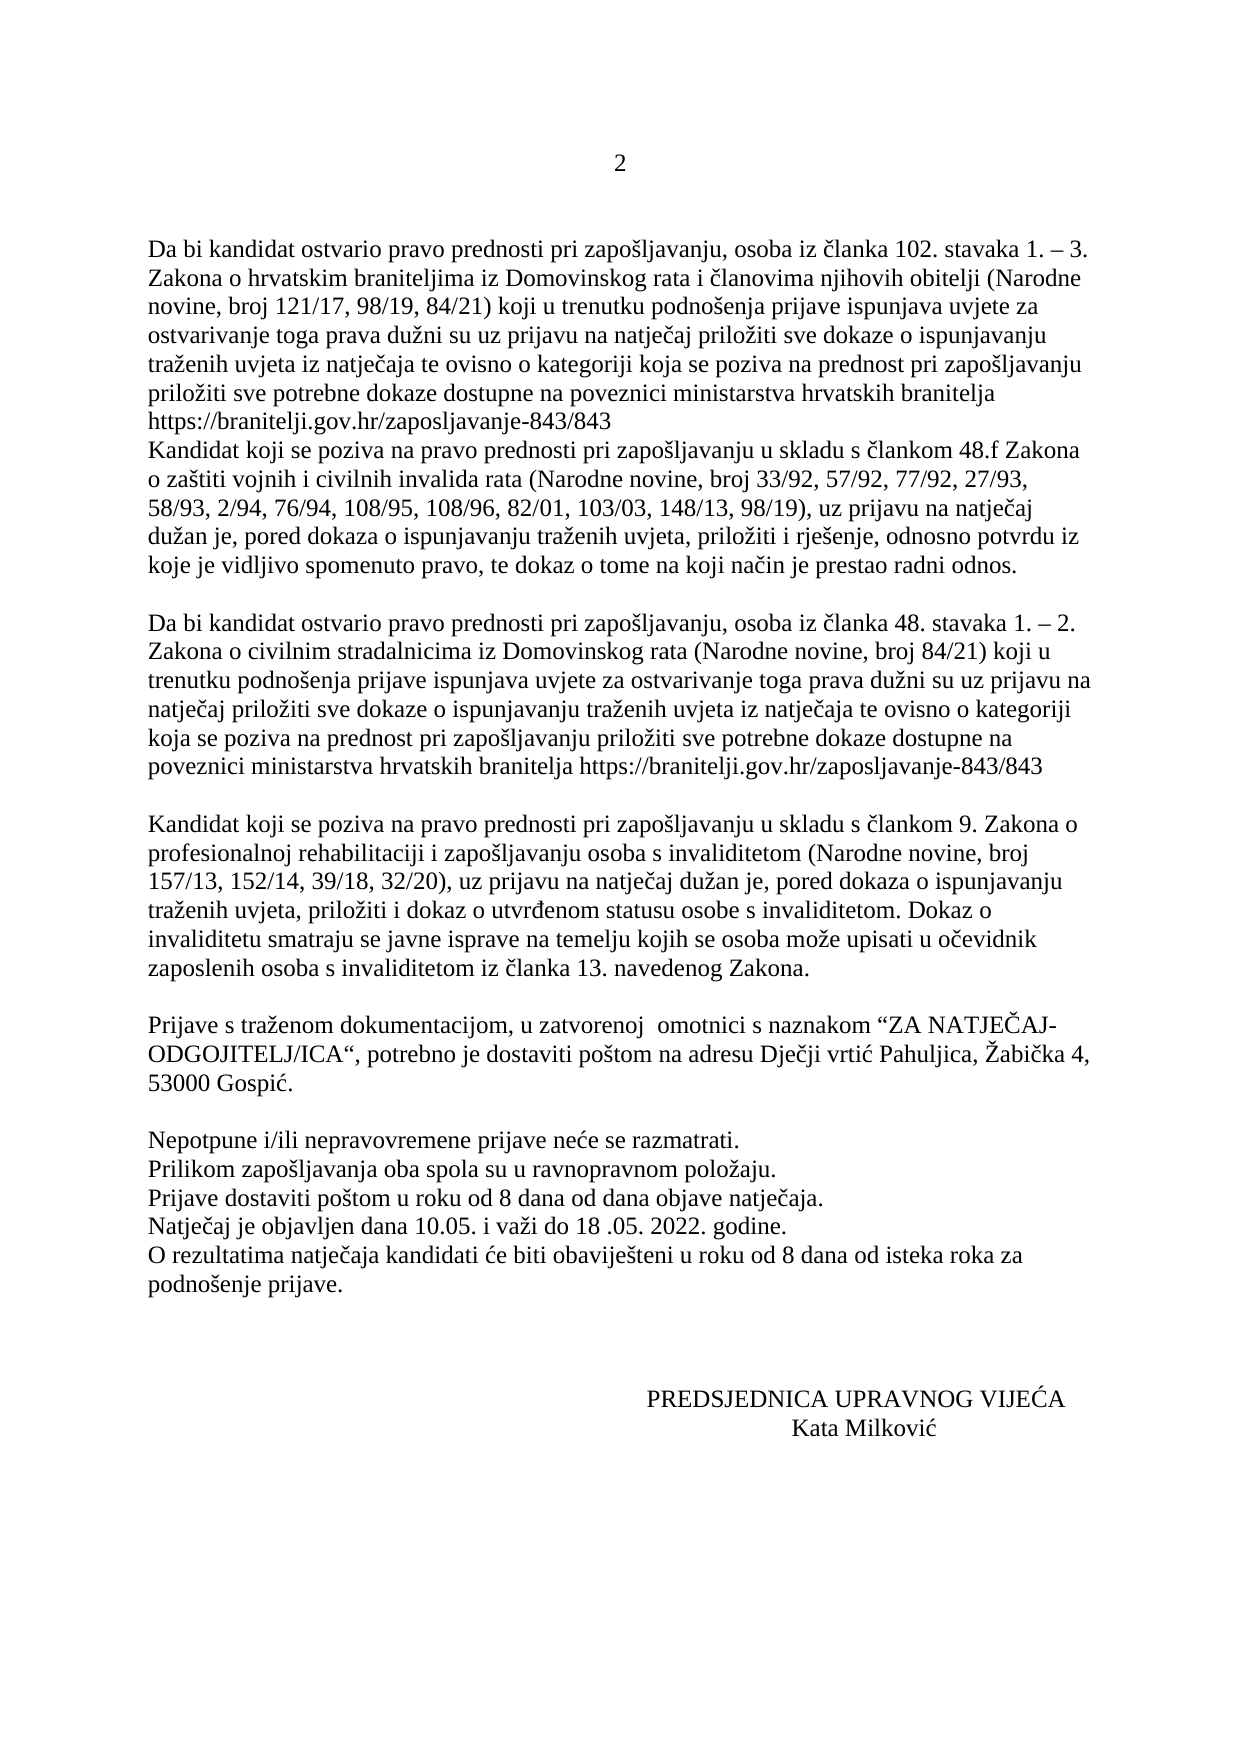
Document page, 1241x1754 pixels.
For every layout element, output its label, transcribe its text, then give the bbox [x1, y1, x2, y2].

text Natječaj je objavljen dana 10.05. i važi do 18 .05. 2022. godine. [148, 1211, 1093, 1240]
text 58/93, 2/94, 76/94, 108/95, 108/96, 82/01, 103/03, 148/13, 98/19), uz prijavu na natječaj dužan je, pored dokaza o ispunjavanju traženih uvjeta, priložiti i rješenje, odnosno potvrdu iz koje je vidljivo spomenuto pravo, te dokaz o tome na koji način je prestao radni odnos. [148, 493, 1093, 579]
text Kandidat koji se poziva na pravo prednosti pri zapošljavanju u skladu s člankom 9. Zakona o profesionalnoj rehabilitaciji i zapošljavanju osoba s invaliditetom (Narodne novine, broj 157/13, 152/14, 39/18, 32/20), uz prijavu na natječaj dužan je, pored dokaza o ispunjavanju traženih uvjeta, priložiti i dokaz o utvrđenom statusu osobe s invaliditetom. Dokaz o invaliditetu smatraju se javne isprave na temelju kojih se osoba može upisati u očevidnik zaposlenih osoba s invaliditetom iz članka 13. navedenog Zakona. [148, 809, 1093, 981]
text O rezultatima natječaja kandidati će biti obaviješteni u roku od 8 dana od isteka roka za podnošenje prijave. [148, 1240, 1093, 1298]
text Kata Milković [148, 1413, 1093, 1441]
text Da bi kandidat ostvario pravo prednosti pri zapošljavanju, osoba iz članka 48. stavaka 1. – 2. Zakona o civilnim stradalnicima iz Domovinskog rata (Narodne novine, broj 84/21) koji u trenutku podnošenja prijave ispunjava uvjete za ostvarivanje toga prava dužni su uz prijavu na natječaj priložiti sve dokaze o ispunjavanju traženih uvjeta iz natječaja te ovisno o kategoriji koja se poziva na prednost pri zapošljavanju priložiti sve potrebne dokaze dostupne na poveznici ministarstva hrvatskih branitelja https://branitelji.gov.hr/zaposljavanje-843/843 [148, 608, 1093, 780]
text priložiti sve potrebne dokaze dostupne na poveznici ministarstva hrvatskih branitelja https://branitelji.gov.hr/zaposljavanje-843/843 [148, 378, 1093, 435]
text Prijave s traženom dokumentacijom, u zatvorenoj omotnici s naznakom “ZA NATJEČAJ-ODGOJITELJ/ICA“, potrebno je dostaviti poštom na adresu Dječji vrtić Pahuljica, Žabička 4, 53000 Gospić. [148, 1010, 1093, 1096]
text Prijave dostaviti poštom u roku od 8 dana od dana objave natječaja. [148, 1183, 1093, 1211]
text PREDSJEDNICA UPRAVNOG VIJEĆA [516, 1384, 1093, 1413]
text Kandidat koji se poziva na pravo prednosti pri zapošljavanju u skladu s člankom 48.f Zakona o zaštiti vojnih i civilnih invalida rata (Narodne novine, broj 33/92, 57/92, 77/92, 27/93, [148, 435, 1093, 493]
text Da bi kandidat ostvario pravo prednosti pri zapošljavanju, osoba iz članka 102. stavaka 1. – 3. Zakona o hrvatskim braniteljima iz Domovinskog rata i članovima njihovih obitelji (Narodne novine, broj 121/17, 98/19, 84/21) koji u trenutku podnošenja prijave ispunjava uvjete za ostvarivanje toga prava dužni su uz prijavu na natječaj priložiti sve dokaze o ispunjavanju traženih uvjeta iz natječaja te ovisno o kategoriji koja se poziva na prednost pri zapošljavanju [148, 234, 1093, 378]
text Nepotpune i/ili nepravovremene prijave neće se razmatrati. Prilikom zapošljavanja oba spola su u ravnopravnom položaju. [148, 1096, 1093, 1183]
text 2 [148, 148, 1093, 176]
